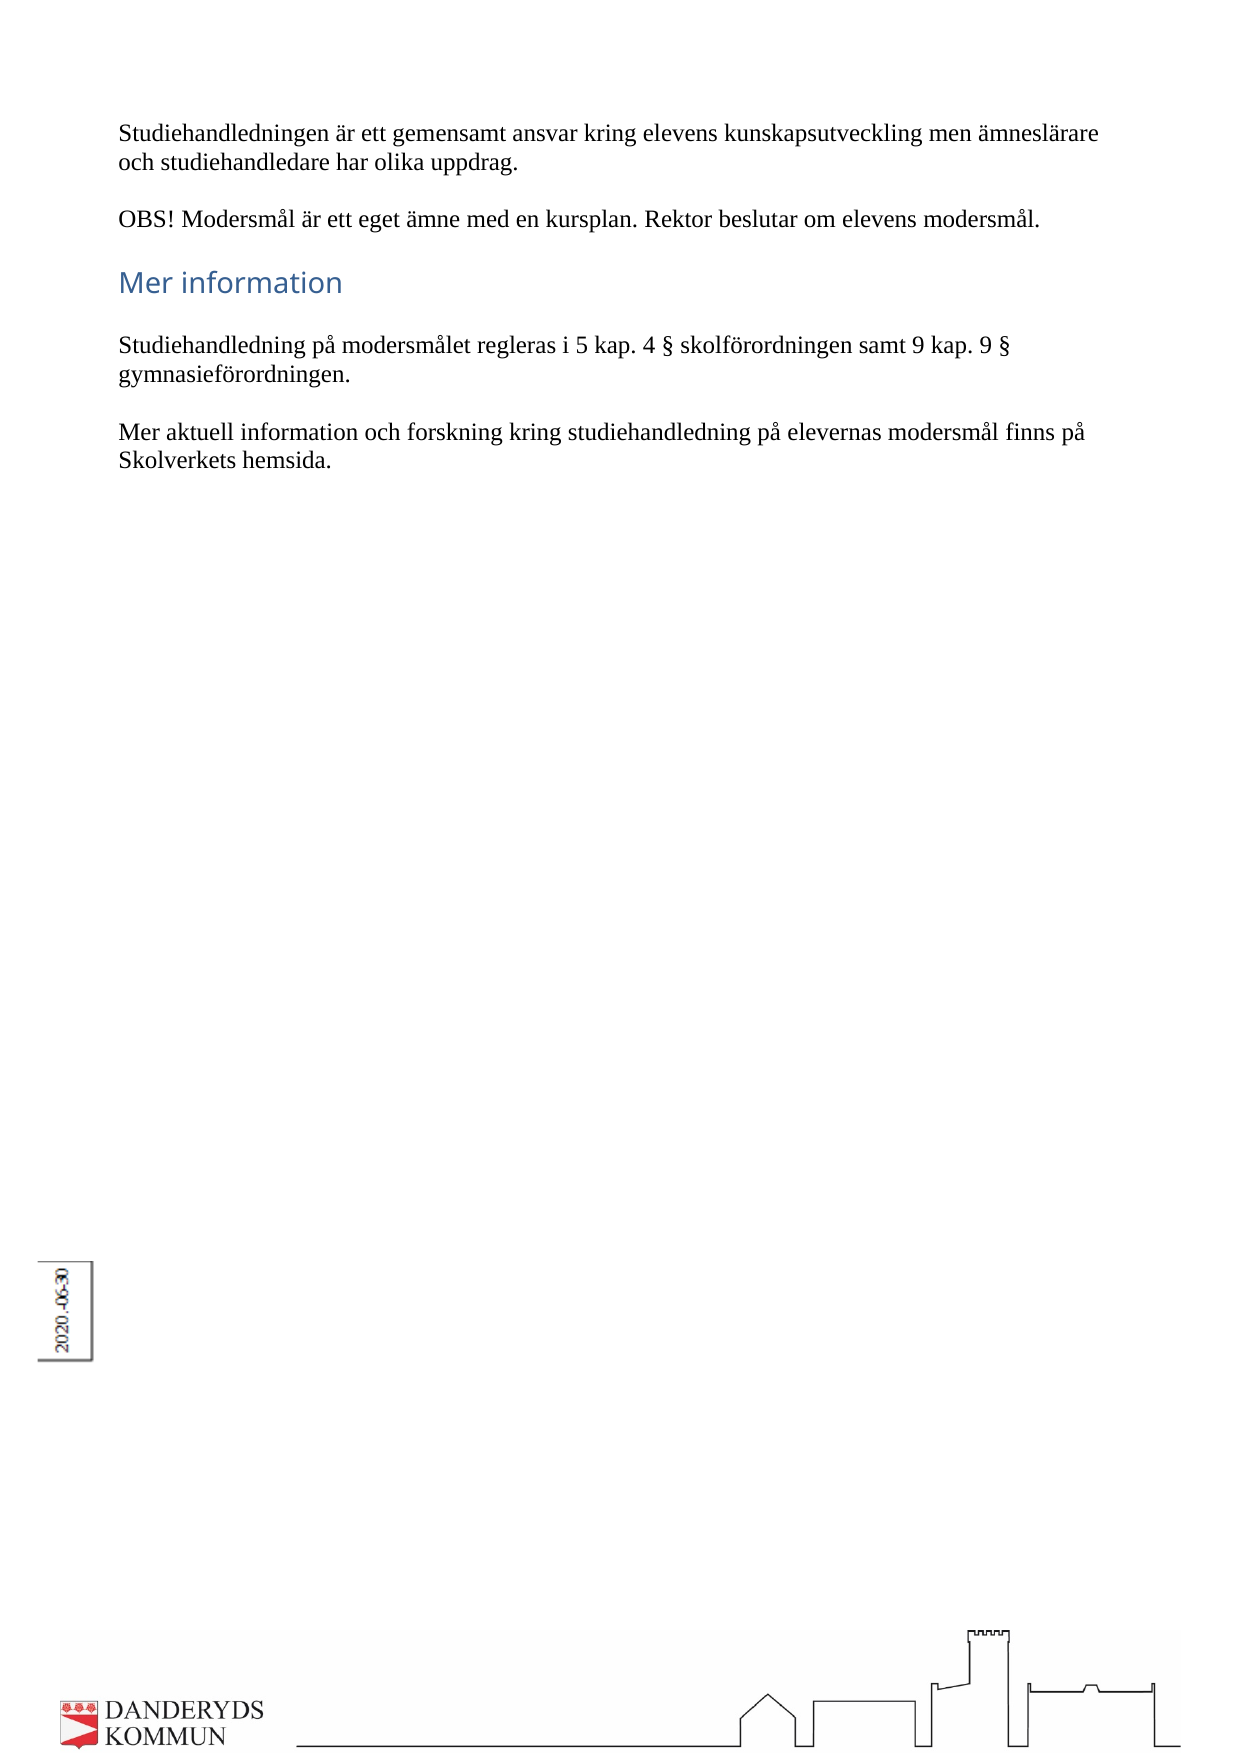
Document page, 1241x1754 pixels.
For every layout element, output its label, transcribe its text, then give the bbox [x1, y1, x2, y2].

text Mer aktuell information och forskning kring studiehandledning på elevernas modersmål finns på Skolverkets hemsida. [118, 417, 1122, 474]
text OBS! Modersmål är ett eget ämne med en kursplan. Rektor beslutar om elevens modersmål. [118, 204, 1122, 233]
picture [36, 1261, 94, 1365]
picture [58, 1630, 1181, 1752]
subtitle Studiehandledning på modersmålet regleras i 5 kap. 4 § skolförordningen samt 9 kap. 9 § gymnasieförordningen. [118, 330, 1122, 388]
subtitle Mer information [118, 262, 1122, 302]
text Studiehandledningen är ett gemensamt ansvar kring elevens kunskapsutveckling men ämneslärare och studiehandledare har olika uppdrag. [118, 118, 1122, 176]
